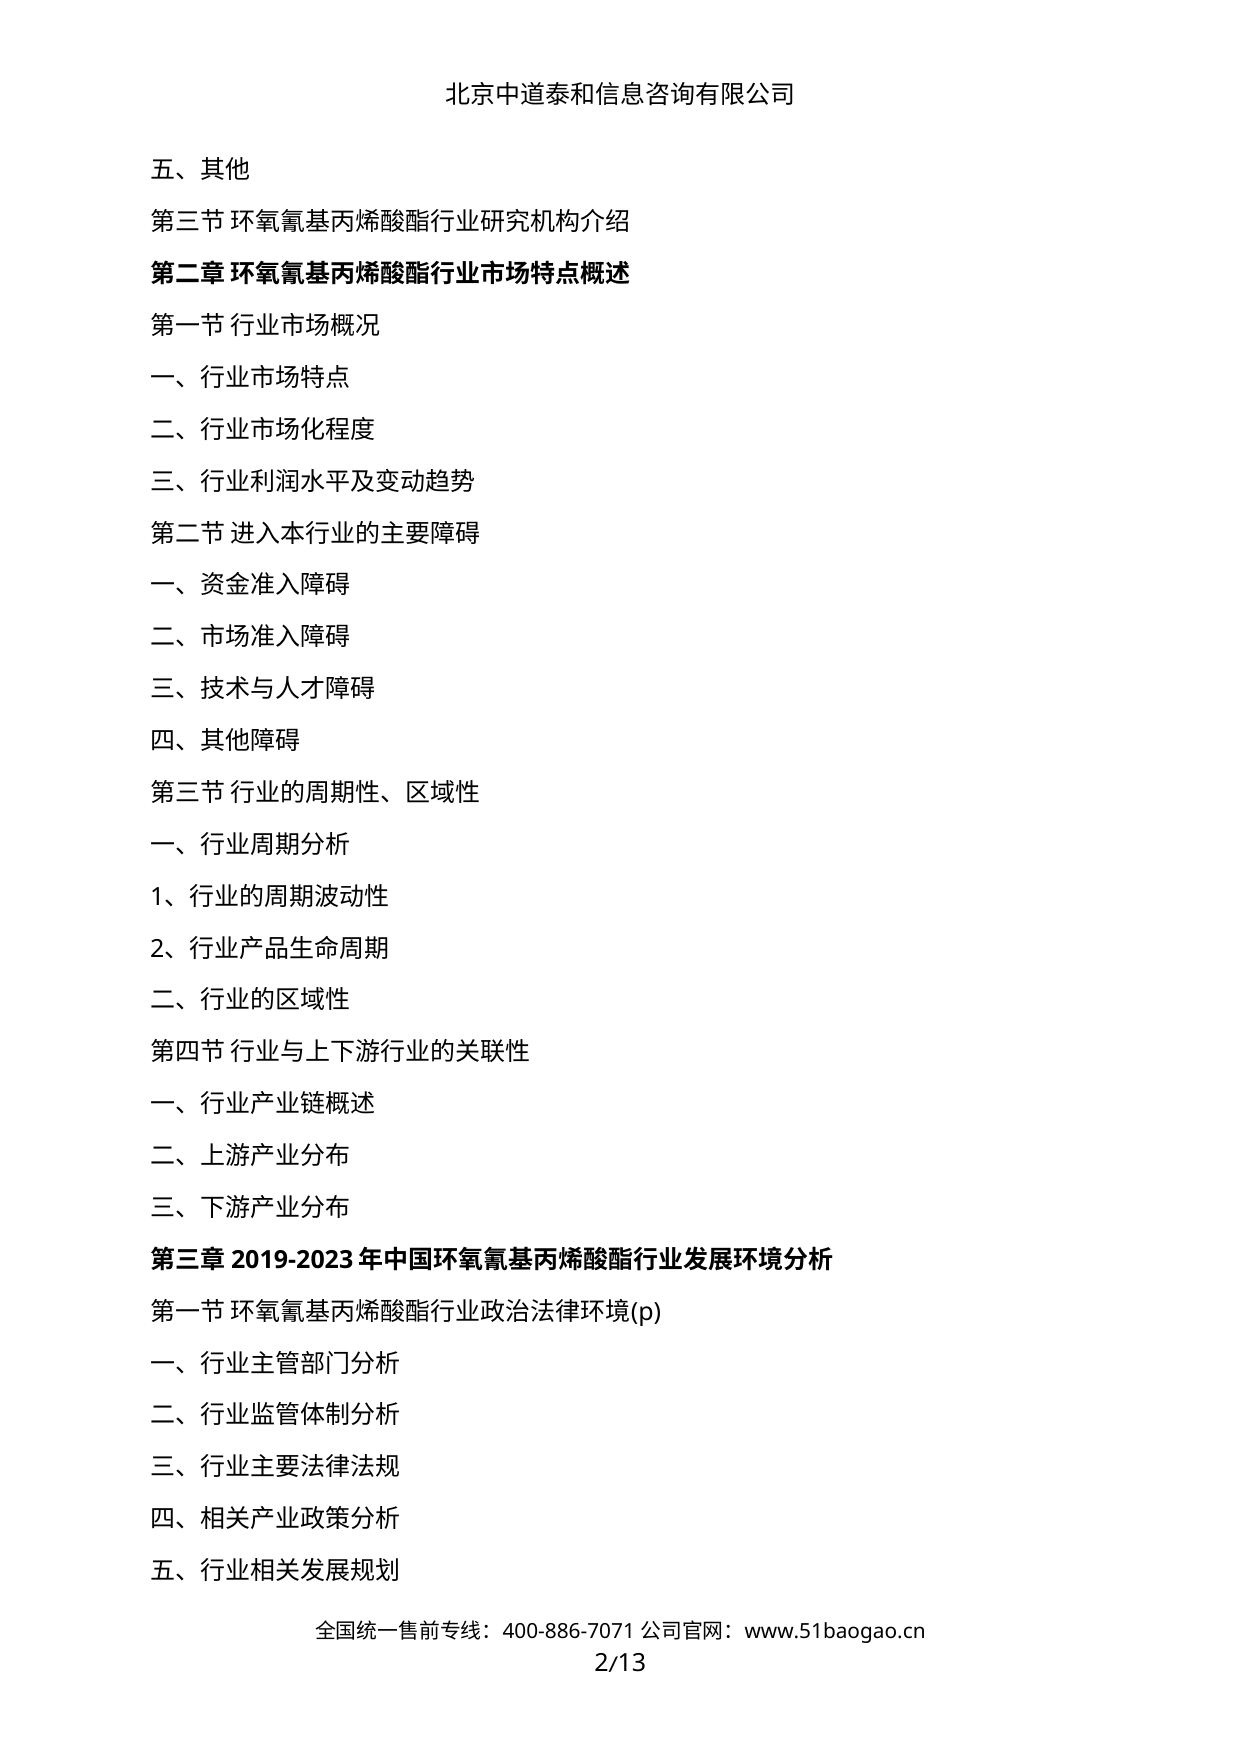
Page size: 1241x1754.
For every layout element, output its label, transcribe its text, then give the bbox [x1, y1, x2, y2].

text 二、行业市场化程度 [150, 409, 1090, 446]
text 二、市场准入障碍 [150, 617, 1090, 653]
text 一、资金准入障碍 [150, 565, 1090, 601]
text 1、行业的周期波动性 [150, 876, 1090, 912]
text 三、行业主要法律法规 [150, 1447, 1090, 1483]
text 2、行业产品生命周期 [150, 928, 1090, 964]
text 第四节 行业与上下游行业的关联性 [150, 1032, 1090, 1068]
text 一、行业主管部门分析 [150, 1343, 1090, 1379]
text 第三节 行业的周期性、区域性 [150, 772, 1090, 809]
text 五、其他 [150, 150, 1090, 186]
text 第三节 环氧氰基丙烯酸酯行业研究机构介绍 [150, 202, 1090, 238]
text 第二章 环氧氰基丙烯酸酯行业市场特点概述 [150, 254, 1090, 290]
text 二、行业监管体制分析 [150, 1395, 1090, 1431]
text 一、行业市场特点 [150, 357, 1090, 394]
text 四、其他障碍 [150, 721, 1090, 757]
text 一、行业周期分析 [150, 824, 1090, 861]
text 五、行业相关发展规划 [150, 1551, 1090, 1587]
text 三、技术与人才障碍 [150, 669, 1090, 705]
text 第三章 2019-2023年中国环氧氰基丙烯酸酯行业发展环境分析 [150, 1239, 1090, 1276]
text 第一节 环氧氰基丙烯酸酯行业政治法律环境(p) [150, 1291, 1090, 1327]
text 二、行业的区域性 [150, 980, 1090, 1016]
text 第一节 行业市场概况 [150, 306, 1090, 342]
text 三、下游产业分布 [150, 1187, 1090, 1224]
text 二、上游产业分布 [150, 1136, 1090, 1172]
text 第二节 进入本行业的主要障碍 [150, 513, 1090, 549]
text 一、行业产业链概述 [150, 1084, 1090, 1120]
text 四、相关产业政策分析 [150, 1499, 1090, 1535]
text 三、行业利润水平及变动趋势 [150, 461, 1090, 497]
